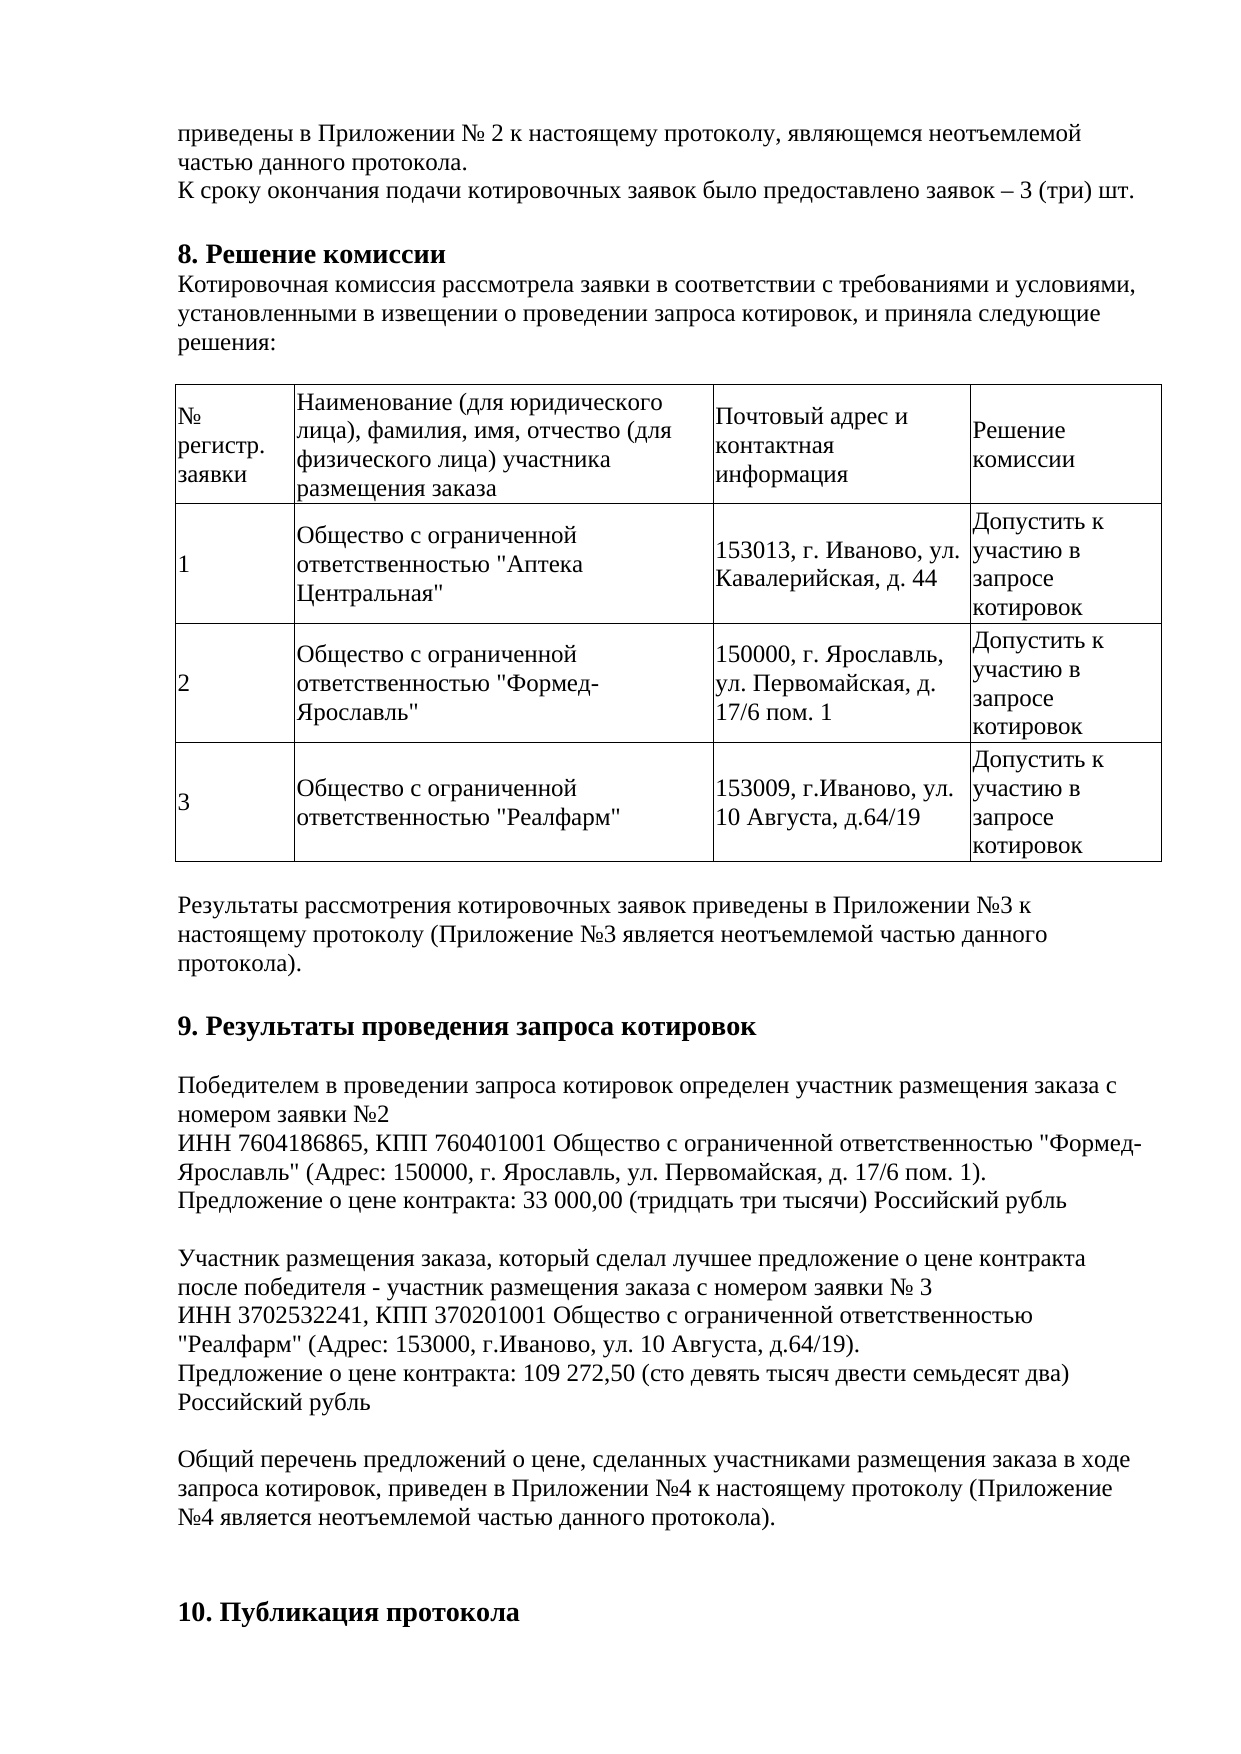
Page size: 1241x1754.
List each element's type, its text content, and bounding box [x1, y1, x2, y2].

text Котировочная комиссия рассмотрела заявки в соответствии с требованиями и условиями, установленными в извещении о проведении запроса котировок, и приняла следующие решения: [177, 269, 1152, 355]
table_cell 2 [176, 624, 294, 742]
table_cell 153013, г. Иваново, ул. Кавалерийская, д. 44 [714, 504, 970, 622]
table_header Почтовый адрес и контактная информация [714, 385, 970, 503]
table_cell Допустить к участию в запросе котировок [971, 504, 1161, 622]
table_cell Общество с ограниченной ответственностью "Реалфарм" [295, 743, 713, 861]
table_cell 1 [176, 504, 294, 622]
table_cell Допустить к участию в запросе котировок [971, 624, 1161, 742]
table_cell Допустить к участию в запросе котировок [971, 743, 1161, 861]
table_cell 153009, г.Иваново, ул. 10 Августа, д.64/19 [714, 743, 970, 861]
text 10. Публикация протокола [177, 1595, 1152, 1628]
table_cell Общество с ограниченной ответственностью "Формед-Ярославль" [295, 624, 713, 742]
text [177, 118, 1152, 176]
table_header Наименование (для юридического лица), фамилия, имя, отчество (для физического лица) участника размещения заказа [295, 385, 713, 503]
text Результаты рассмотрения котировочных заявок приведены в Приложении №3 к настоящему протоколу (Приложение №3 является неотъемлемой частью данного протокола). [177, 891, 1152, 977]
table_cell Общество с ограниченной ответственностью "Аптека Центральная" [295, 504, 713, 622]
table_header № регистр. заявки [176, 385, 294, 503]
text 9. Результаты проведения запроса котировок [177, 1009, 1152, 1042]
table_cell 3 [176, 743, 294, 861]
text 8. Решение комиссии [177, 237, 1152, 269]
table_cell 150000, г. Ярославль, ул. Первомайская, д. 17/6 пом. 1 [714, 624, 970, 742]
table_header Решение комиссии [971, 385, 1161, 503]
text К сроку окончания подачи котировочных заявок было предоставлено заявок – 3 (три) шт. [177, 176, 1152, 204]
text Победителем в проведении запроса котировок определен участник размещения заказа с номером заявки №2 ИНН 7604186865, КПП 760401001 Общество с ограниченной ответственностью "Формед-Ярославль" (Адрес: 150000, г. Ярославль, ул. Первомайская, д. 17/6 пом. 1). Предложение о цене контракта: 33 000,00 (тридцать три тысячи) Российский рубль Участник размещения заказа, который сделал лучшее предложение о цене контракта после победителя - участник размещения заказа с номером заявки № 3 ИНН 3702532241, КПП 370201001 Общество с ограниченной ответственностью "Реалфарм" (Адрес: 153000, г.Иваново, ул. 10 Августа, д.64/19). Предложение о цене контракта: 109 272,50 (сто девять тысяч двести семьдесят два) Российский рубль Общий перечень предложений о цене, сделанных участниками размещения заказа в ходе запроса котировок, приведен в Приложении №4 к настоящему протоколу (Приложение №4 является неотъемлемой частью данного протокола). [177, 1042, 1152, 1530]
